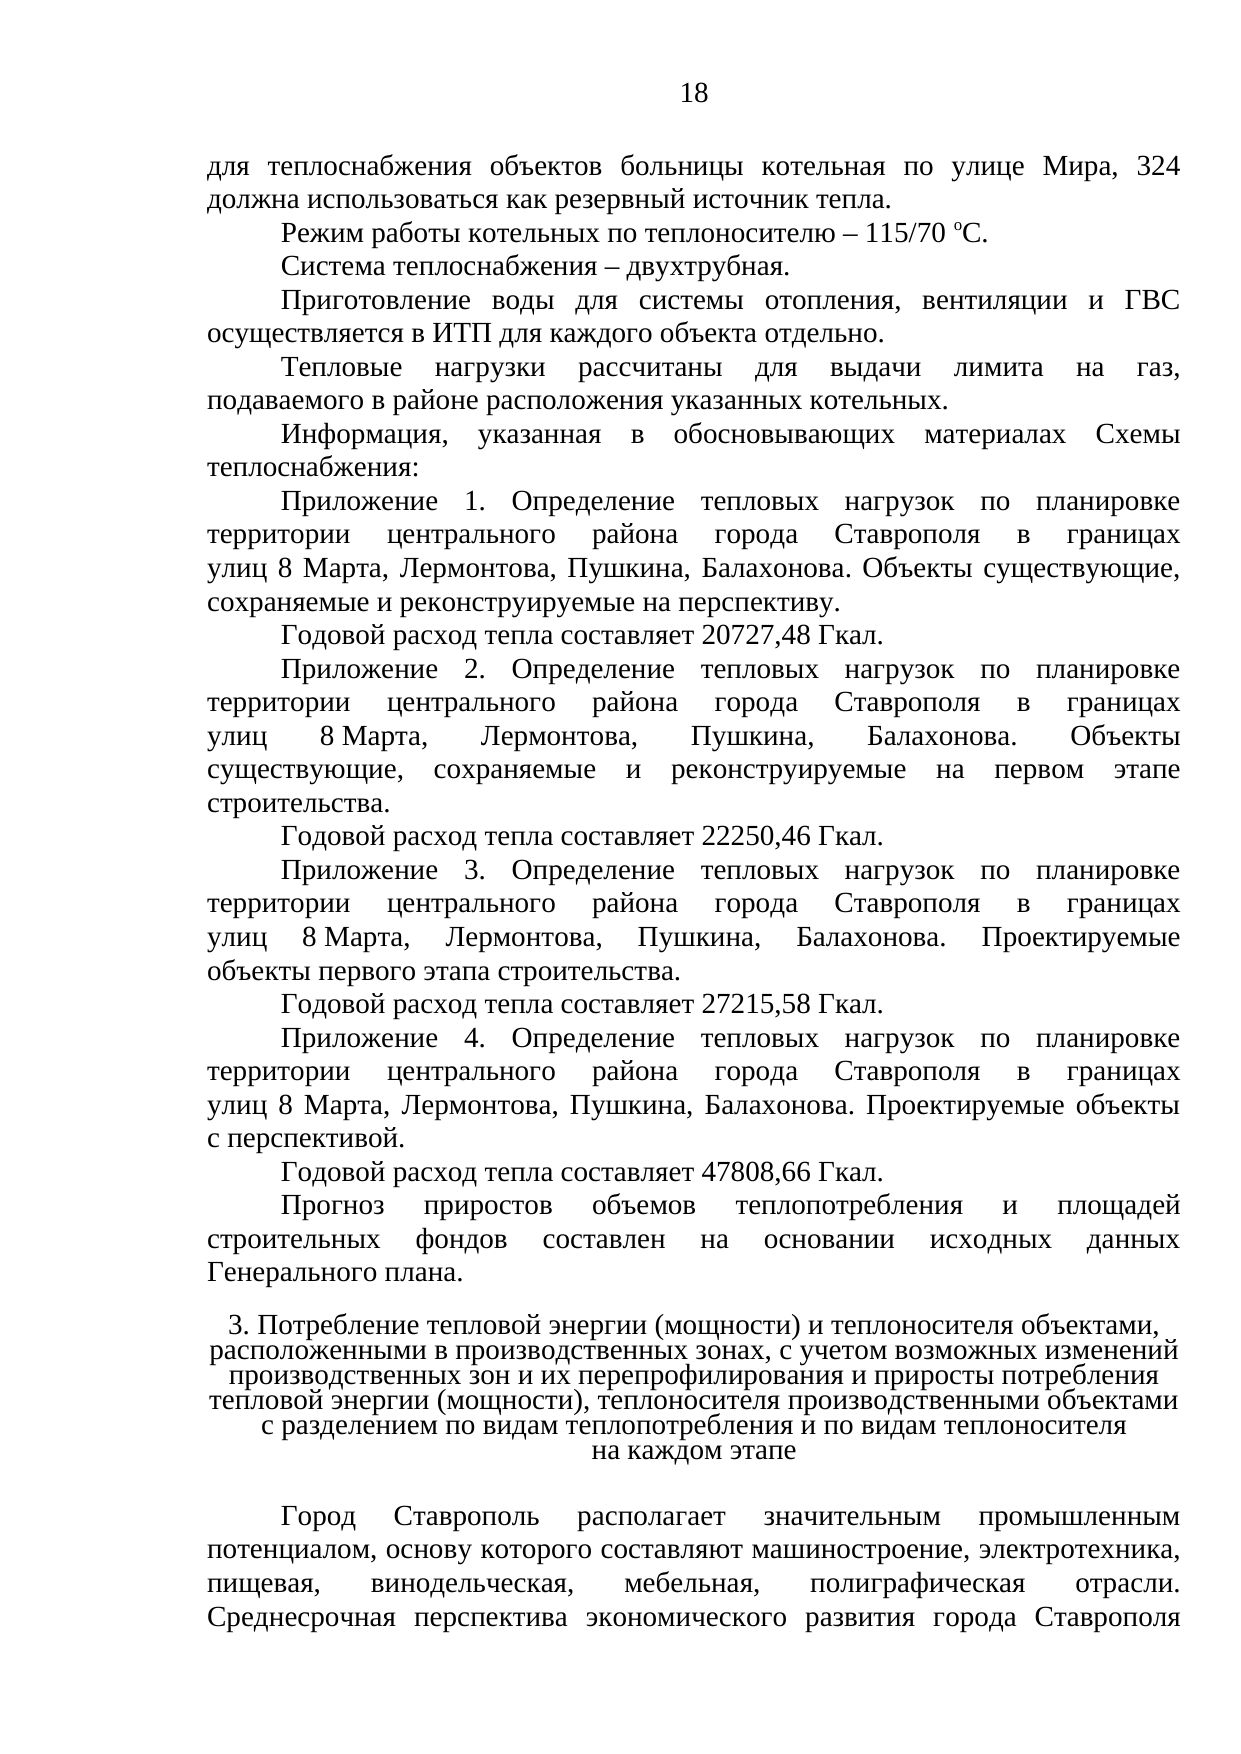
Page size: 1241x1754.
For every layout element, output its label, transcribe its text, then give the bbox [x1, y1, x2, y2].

text 3. Потребление тепловой энергии (мощности) и теплоносителя объектами, расположенными в производственных зонах, с учетом возможных изменений производственных зон и их перепрофилирования и приросты потребления тепловой энергии (мощности), теплоносителя производственными объектами с разделением по видам теплопотребления и по видам теплоносителя на каждом этапе [207, 1314, 1181, 1464]
text Информация, указанная в обосновывающих материалах Схемы теплоснабжения: [207, 416, 1181, 483]
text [207, 1498, 1181, 1632]
text Тепловые нагрузки рассчитаны для выдачи лимита на газ, подаваемого в районе расположения указанных котельных. [207, 349, 1181, 416]
text Приложение 4. Определение тепловых нагрузок по планировке территории центрального района города Ставрополя в границах улиц 8 Марта, Лермонтова, Пушкина, Балахонова. Проектируемые объекты с перспективой. [207, 1020, 1181, 1154]
text Годовой расход тепла составляет 22250,46 Гкал. [207, 818, 1181, 852]
text Годовой расход тепла составляет 27215,58 Гкал. [207, 986, 1181, 1020]
text Система теплоснабжения – двухтрубная. [207, 248, 1181, 282]
text Приложение 3. Определение тепловых нагрузок по планировке территории центрального района города Ставрополя в границах улиц 8 Марта, Лермонтова, Пушкина, Балахонова. Проектируемые объекты первого этапа строительства. [207, 852, 1181, 986]
text Прогноз приростов объемов теплопотребления и площадей строительных фондов составлен на основании исходных данных Генерального плана. [207, 1187, 1181, 1288]
text Приложение 2. Определение тепловых нагрузок по планировке территории центрального района города Ставрополя в границах улиц 8 Марта, Лермонтова, Пушкина, Балахонова. Объекты существующие, сохраняемые и реконструируемые на первом этапе строительства. [207, 651, 1181, 818]
text Режим работы котельных по теплоносителю – 115/70 оС. [207, 215, 1181, 248]
text Годовой расход тепла составляет 20727,48 Гкал. [207, 617, 1181, 651]
text Приложение 1. Определение тепловых нагрузок по планировке территории центрального района города Ставрополя в границах улиц 8 Марта, Лермонтова, Пушкина, Балахонова. Объекты существующие, сохраняемые и реконструируемые на перспективу. [207, 483, 1181, 617]
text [207, 148, 1181, 215]
text Приготовление воды для системы отопления, вентиляции и ГВС осуществляется в ИТП для каждого объекта отдельно. [207, 282, 1181, 349]
text Годовой расход тепла составляет 47808,66 Гкал. [207, 1154, 1181, 1187]
